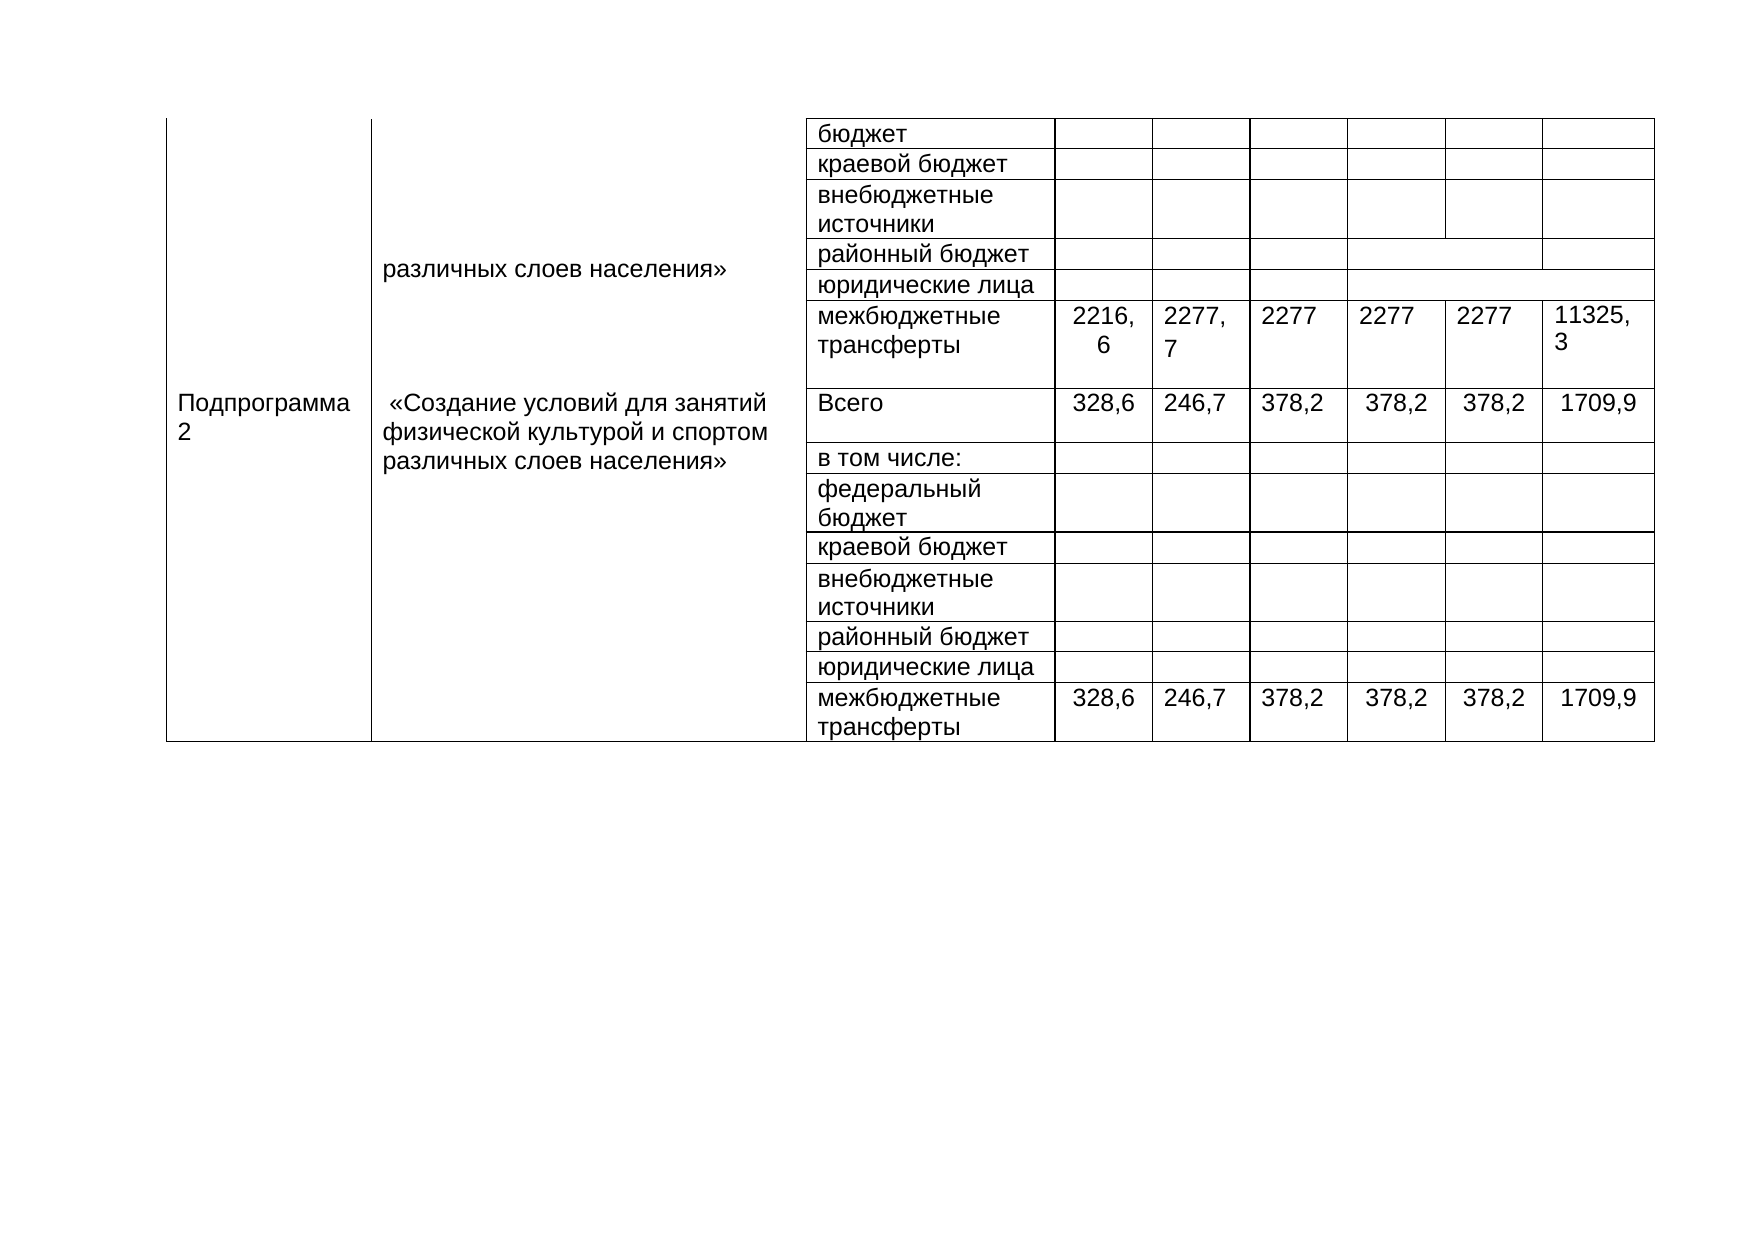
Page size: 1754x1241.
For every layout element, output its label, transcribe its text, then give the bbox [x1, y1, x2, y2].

table_cell [1543, 533, 1654, 563]
table_cell [1446, 180, 1542, 238]
table_cell [1153, 474, 1249, 531]
table_cell [1543, 564, 1654, 621]
table_cell [1446, 443, 1542, 473]
table_cell [1056, 652, 1152, 682]
table_cell 2277 [1348, 301, 1445, 387]
table_cell [1543, 119, 1654, 148]
table_cell [1056, 533, 1152, 563]
table_cell [1153, 443, 1249, 473]
table_cell [1446, 119, 1542, 148]
table_cell [1153, 180, 1249, 238]
table_cell 2277,7 [1153, 301, 1249, 387]
table_cell [1251, 533, 1347, 563]
table_cell краевой бюджет [807, 533, 1054, 563]
table_cell [1348, 239, 1542, 269]
table_cell в том числе: [807, 443, 1054, 473]
table_cell [1251, 149, 1347, 179]
table_cell [1251, 443, 1347, 473]
table_cell [1348, 180, 1445, 238]
table_cell [1348, 149, 1445, 179]
table_cell [1348, 474, 1445, 531]
table_cell [1056, 180, 1152, 238]
table_cell 378,2 [1251, 683, 1347, 741]
table_cell внебюджетные источники [807, 564, 1054, 621]
table_cell [1348, 443, 1445, 473]
table_cell [1056, 149, 1152, 179]
table_cell [1348, 564, 1445, 621]
table_cell [1251, 622, 1347, 651]
table_cell [1543, 652, 1654, 682]
table_cell [1348, 270, 1654, 300]
table_cell [1056, 119, 1152, 148]
table_cell [1153, 119, 1249, 148]
table_cell [1153, 652, 1249, 682]
table_cell [1543, 239, 1654, 269]
table_cell [1153, 564, 1249, 621]
table_cell [1348, 652, 1445, 682]
table_cell 378,2 [1348, 683, 1445, 741]
table_cell [1251, 239, 1347, 269]
table_cell межбюджетные трансферты [807, 301, 1054, 387]
table_cell [1153, 149, 1249, 179]
table_cell 2216,6 [1056, 301, 1152, 387]
table_cell [1446, 149, 1542, 179]
table_cell [1251, 180, 1347, 238]
table_cell [1348, 622, 1445, 651]
table_cell [1446, 652, 1542, 682]
table_cell юридические лица [807, 270, 1054, 300]
table_cell [1251, 564, 1347, 621]
table_cell 328,6 [1056, 683, 1152, 741]
table_cell 246,7 [1153, 683, 1249, 741]
table_cell [1056, 239, 1152, 269]
table_cell Подпрограмма 2 [167, 388, 371, 741]
table_cell [1446, 533, 1542, 563]
table_cell [1251, 270, 1347, 300]
table_cell 11325,3 [1543, 301, 1654, 387]
table_cell [1348, 533, 1445, 563]
table_cell Всего [807, 389, 1054, 442]
table_cell внебюджетные источники [807, 180, 1054, 238]
table_cell [1543, 149, 1654, 179]
table_cell [1543, 474, 1654, 531]
table_cell [1153, 533, 1249, 563]
table_cell юридические лица [807, 652, 1054, 682]
table_cell [1251, 474, 1347, 531]
table_cell [1153, 270, 1249, 300]
table_cell [1056, 270, 1152, 300]
table_cell [1543, 622, 1654, 651]
table_cell 378,2 [1446, 389, 1542, 442]
table_cell «Создание условий для занятий физической культурой и спортом различных слоев населения» [372, 388, 806, 741]
table_cell [1056, 474, 1152, 531]
table_cell [1446, 474, 1542, 531]
table_cell [1056, 443, 1152, 473]
table_cell [1251, 119, 1347, 148]
table_cell 378,2 [1446, 683, 1542, 741]
table_cell 246,7 [1153, 389, 1249, 442]
table_cell 378,2 [1348, 389, 1445, 442]
table_cell [1446, 622, 1542, 651]
table_cell районный бюджет [807, 622, 1054, 651]
table_cell федеральный бюджет [807, 474, 1054, 531]
table_cell межбюджетные трансферты [807, 683, 1054, 741]
table_cell [1348, 119, 1445, 148]
table_cell 328,6 [1056, 389, 1152, 442]
table_cell [1056, 622, 1152, 651]
table_cell [1251, 652, 1347, 682]
table_cell [1153, 622, 1249, 651]
table_cell 2277 [1251, 301, 1347, 387]
table_cell 378,2 [1251, 389, 1347, 442]
table_cell 2277 [1446, 301, 1542, 387]
table_cell районный бюджет [807, 239, 1054, 269]
table_cell 1709,9 [1543, 389, 1654, 442]
table_cell [1543, 443, 1654, 473]
table_cell [1446, 564, 1542, 621]
table_cell краевой бюджет [807, 149, 1054, 179]
table_cell [1543, 180, 1654, 238]
table_cell федеральный бюджет [807, 119, 1054, 148]
table_cell 1709,9 [1543, 683, 1654, 741]
table_cell [1056, 564, 1152, 621]
table_cell [1153, 239, 1249, 269]
